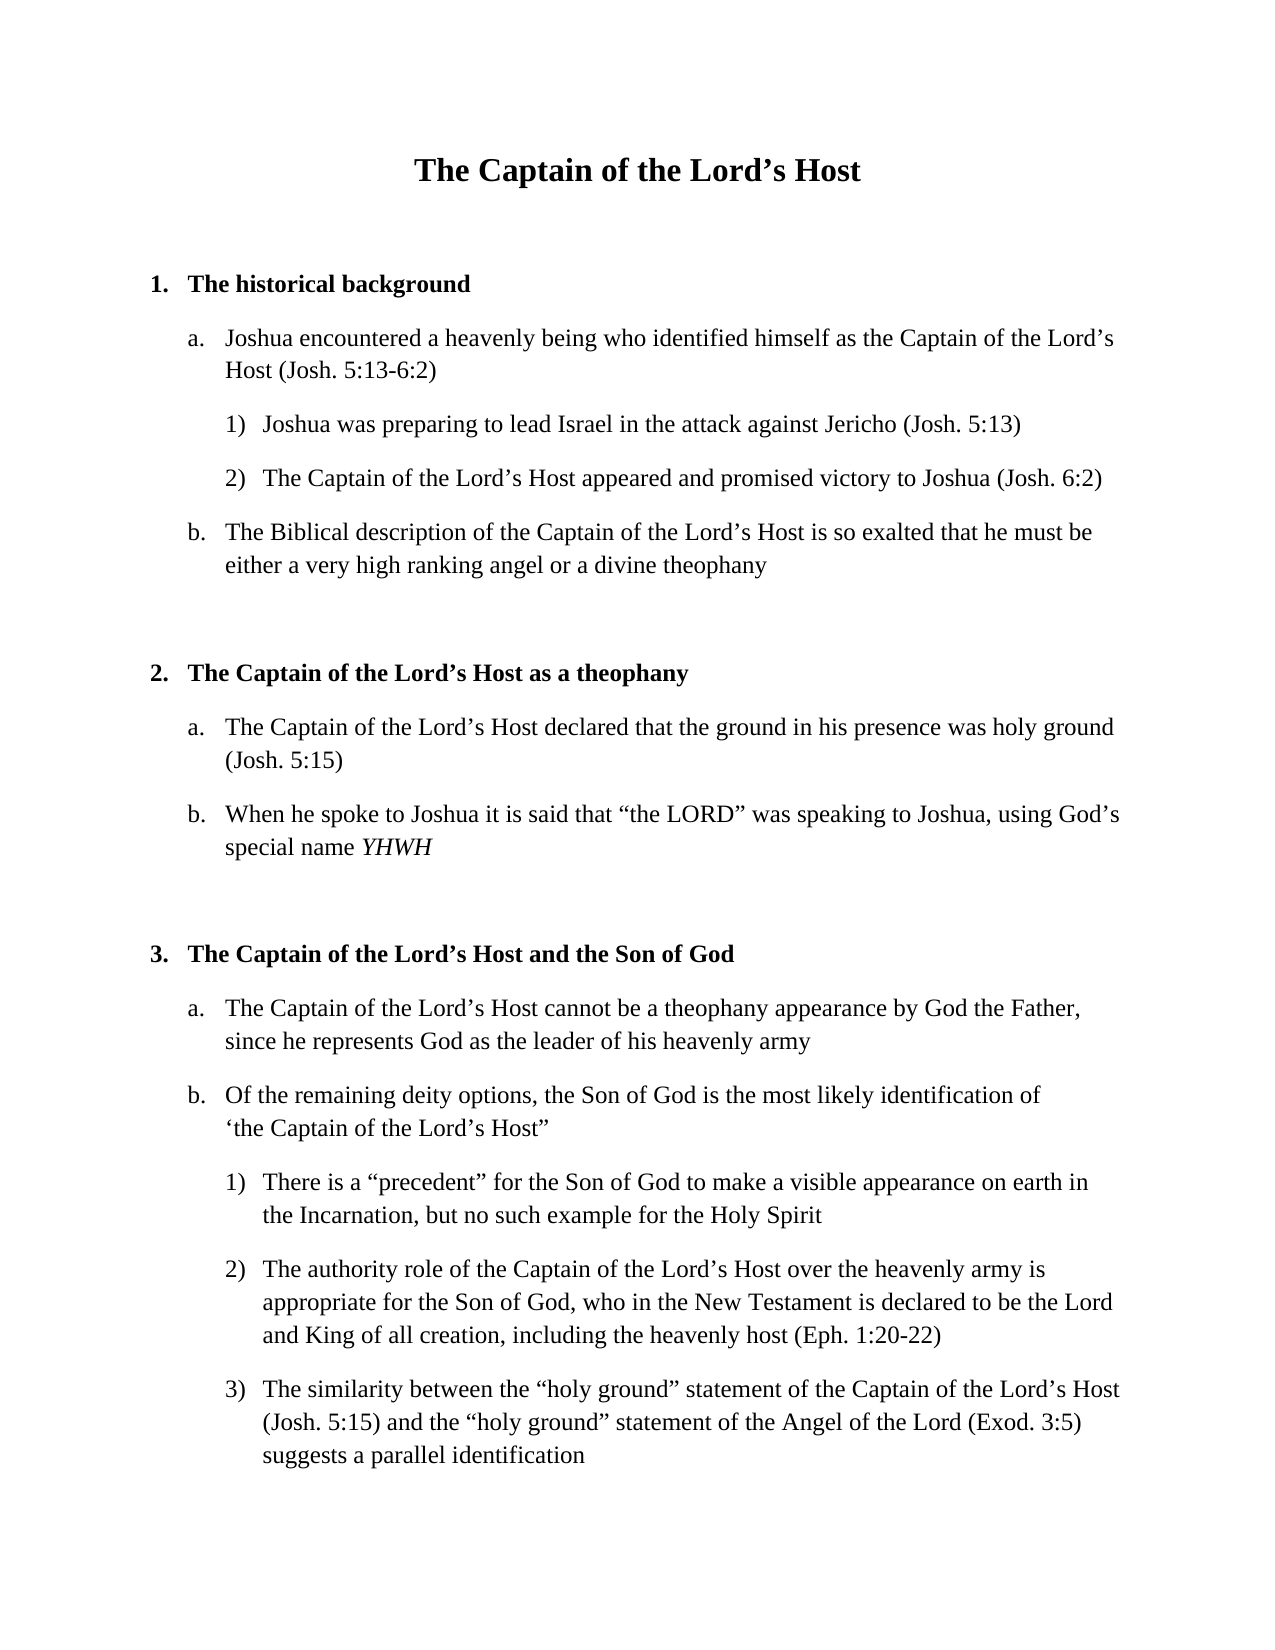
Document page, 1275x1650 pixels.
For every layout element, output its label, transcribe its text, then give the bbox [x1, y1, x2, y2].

text 2) The Captain of the Lord’s Host appeared and promised victory to Joshua (Josh. 6:2) [225, 463, 1125, 492]
text 2) The authority role of the Captain of the Lord’s Host over the heavenly army is appropriate for the Son of God, who in the New Testament is declared to be the Lord and King of all creation, including the heavenly host (Eph. 1:20-22) [225, 1254, 1125, 1349]
text a. The Captain of the Lord’s Host declared that the ground in his presence was holy ground (Josh. ) [187, 712, 1125, 773]
text 1. The historical background [150, 269, 1125, 297]
text The Captain of the Lord’s Host [150, 150, 1125, 188]
text a. The Captain of the Lord’s Host cannot be a theophany appearance by God the Father, since he represents God as the leader of his heavenly army [187, 993, 1125, 1055]
text 1) Joshua was preparing to lead in the attack against (Josh. ) [225, 409, 1125, 438]
text 3. The Captain of the Lord’s Host and the Son of God [150, 939, 1125, 968]
text b. Of the remaining deity options, the Son of God is the most likely identification of ‘the Captain of the Lord’s Host” [187, 1080, 1125, 1142]
text b. The Biblical description of the Captain of the Lord’s Host is so exalted that he must be either a very high ranking angel or a divine theophany [187, 517, 1125, 579]
text a. Joshua encountered a heavenly being who identified himself as the Captain of the Lord’s Host (Josh. 5:13-6:2) [187, 323, 1125, 384]
text 2. The Captain of the Lord’s Host as a theophany [150, 658, 1125, 687]
text 1) There is a “precedent” for the Son of God to make a visible appearance on earth in the Incarnation, but no such example for the Holy Spirit [225, 1167, 1125, 1229]
text b. When he spoke to Joshua it is said that “the LORD” was speaking to Joshua, using God’s special name YHWH [187, 799, 1125, 860]
text 3) The similarity between the “holy ground” statement of the Captain of the Lord’s Host (Josh. ) and the “holy ground” statement of the Angel of the Lord (Exod. 3:5) suggests a parallel identification [225, 1374, 1125, 1468]
